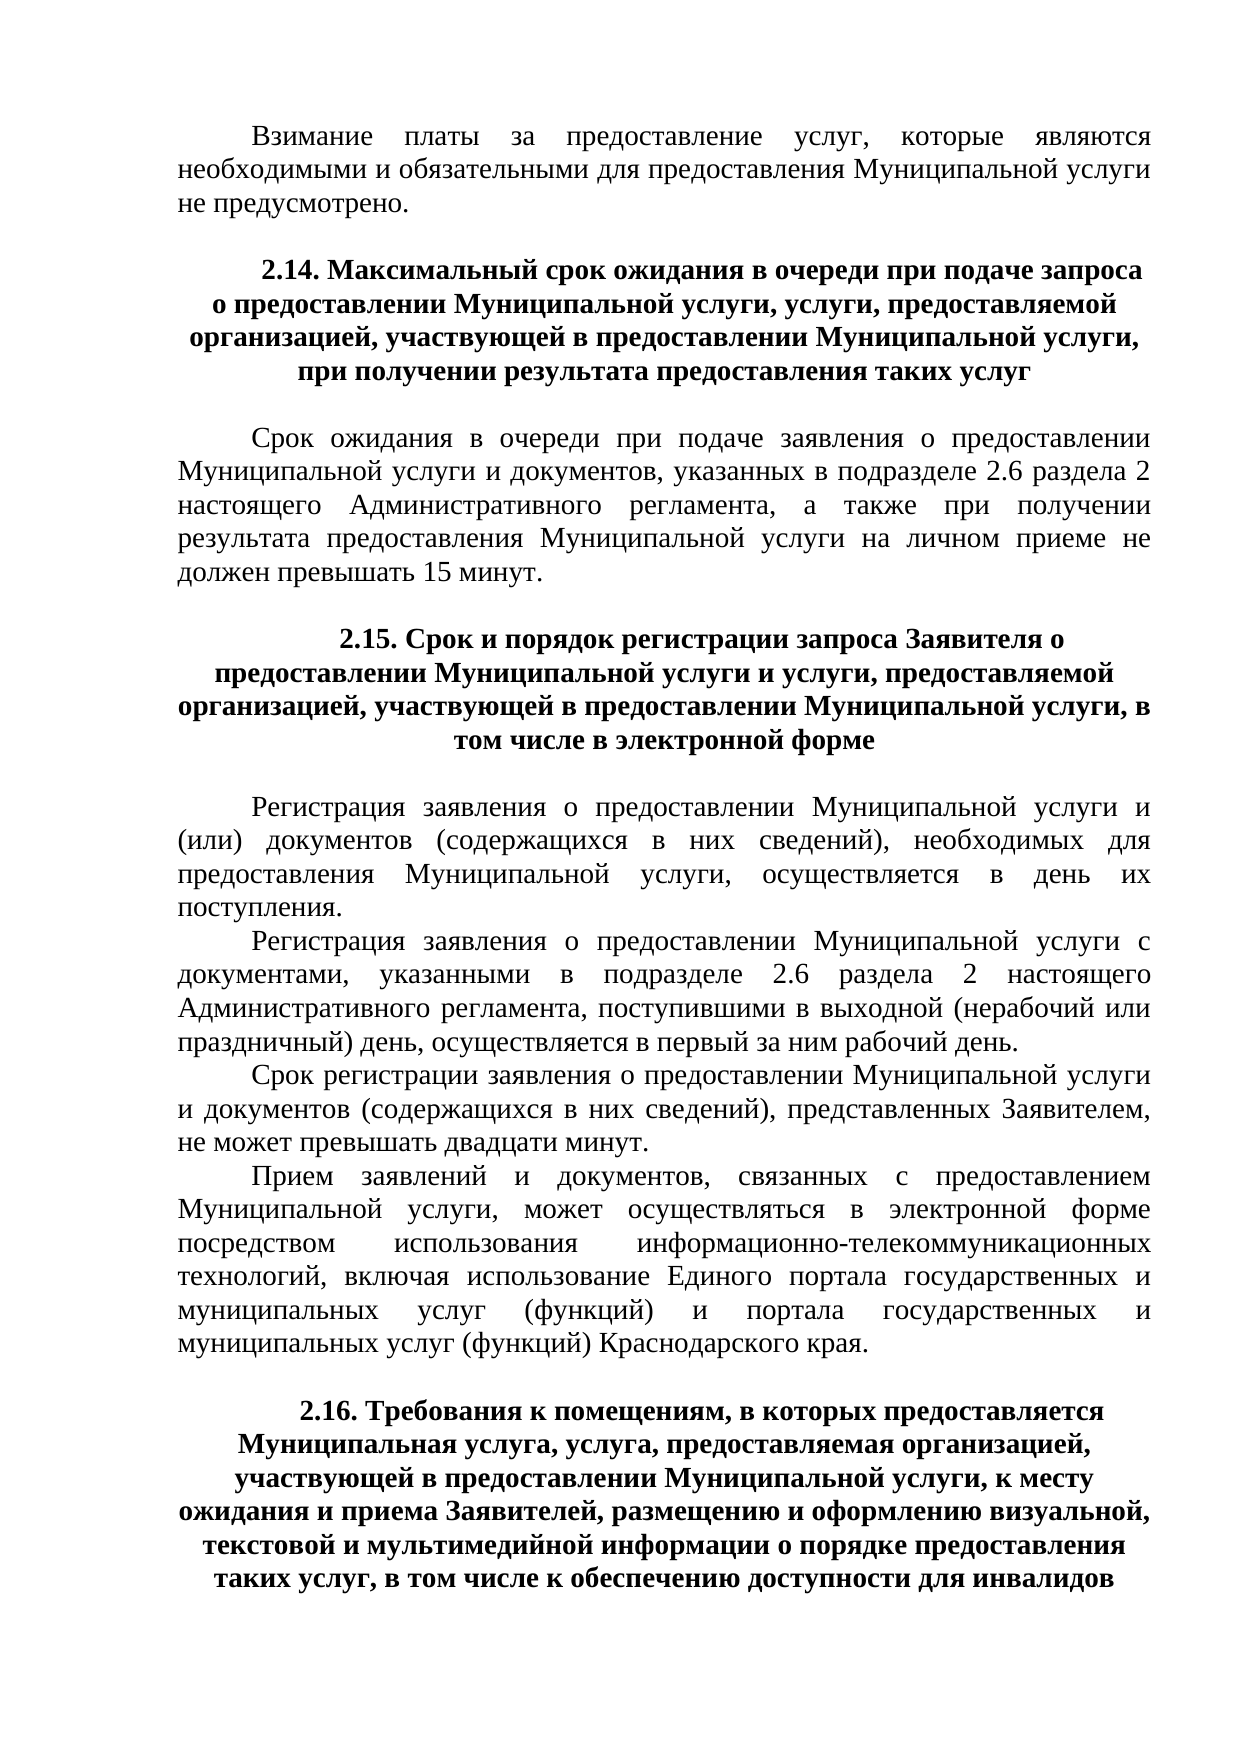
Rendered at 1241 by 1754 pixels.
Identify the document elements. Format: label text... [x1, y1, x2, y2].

text Взимание платы за предоставление услуг, которые являются необходимыми и обязательными для предоставления Муниципальной услуги не предусмотрено. [177, 118, 1152, 219]
text Регистрация заявления о предоставлении Муниципальной услуги с документами, указанными в подразделе 2.6 раздела 2 настоящего Административного регламента, поступившими в выходной (нерабочий или праздничный) день, осуществляется в первый за ним рабочий день. [177, 923, 1152, 1057]
text 2.15. Срок и порядок регистрации запроса Заявителя о предоставлении Муниципальной услуги и услуги, предоставляемой организацией, участвующей в предоставлении Муниципальной услуги, в том числе в электронной форме [177, 621, 1152, 755]
text Срок ожидания в очереди при подаче заявления о предоставлении Муниципальной услуги и документов, указанных в подразделе 2.6 раздела 2 настоящего Административного регламента, а также при получении результата предоставления Муниципальной услуги на личном приеме не должен превышать 15 минут. [177, 420, 1152, 588]
text Регистрация заявления о предоставлении Муниципальной услуги и (или) документов (содержащихся в них сведений), необходимых для предоставления Муниципальной услуги, осуществляется в день их поступления. [177, 789, 1152, 923]
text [177, 1393, 1152, 1594]
text 2.14. Максимальный срок ожидания в очереди при подаче запроса о предоставлении Муниципальной услуги, услуги, предоставляемой организацией, участвующей в предоставлении Муниципальной услуги, при получении результата предоставления таких услуг [177, 252, 1152, 386]
text Срок регистрации заявления о предоставлении Муниципальной услуги и документов (содержащихся в них сведений), представленных Заявителем, не может превышать двадцати минут. [177, 1057, 1152, 1158]
text Прием заявлений и документов, связанных с предоставлением Муниципальной услуги, может осуществляться в электронной форме посредством использования информационно-телекоммуникационных технологий, включая использование Единого портала государственных и муниципальных услуг (функций) и портала государственных и муниципальных услуг (функций) Краснодарского края. [177, 1158, 1152, 1359]
